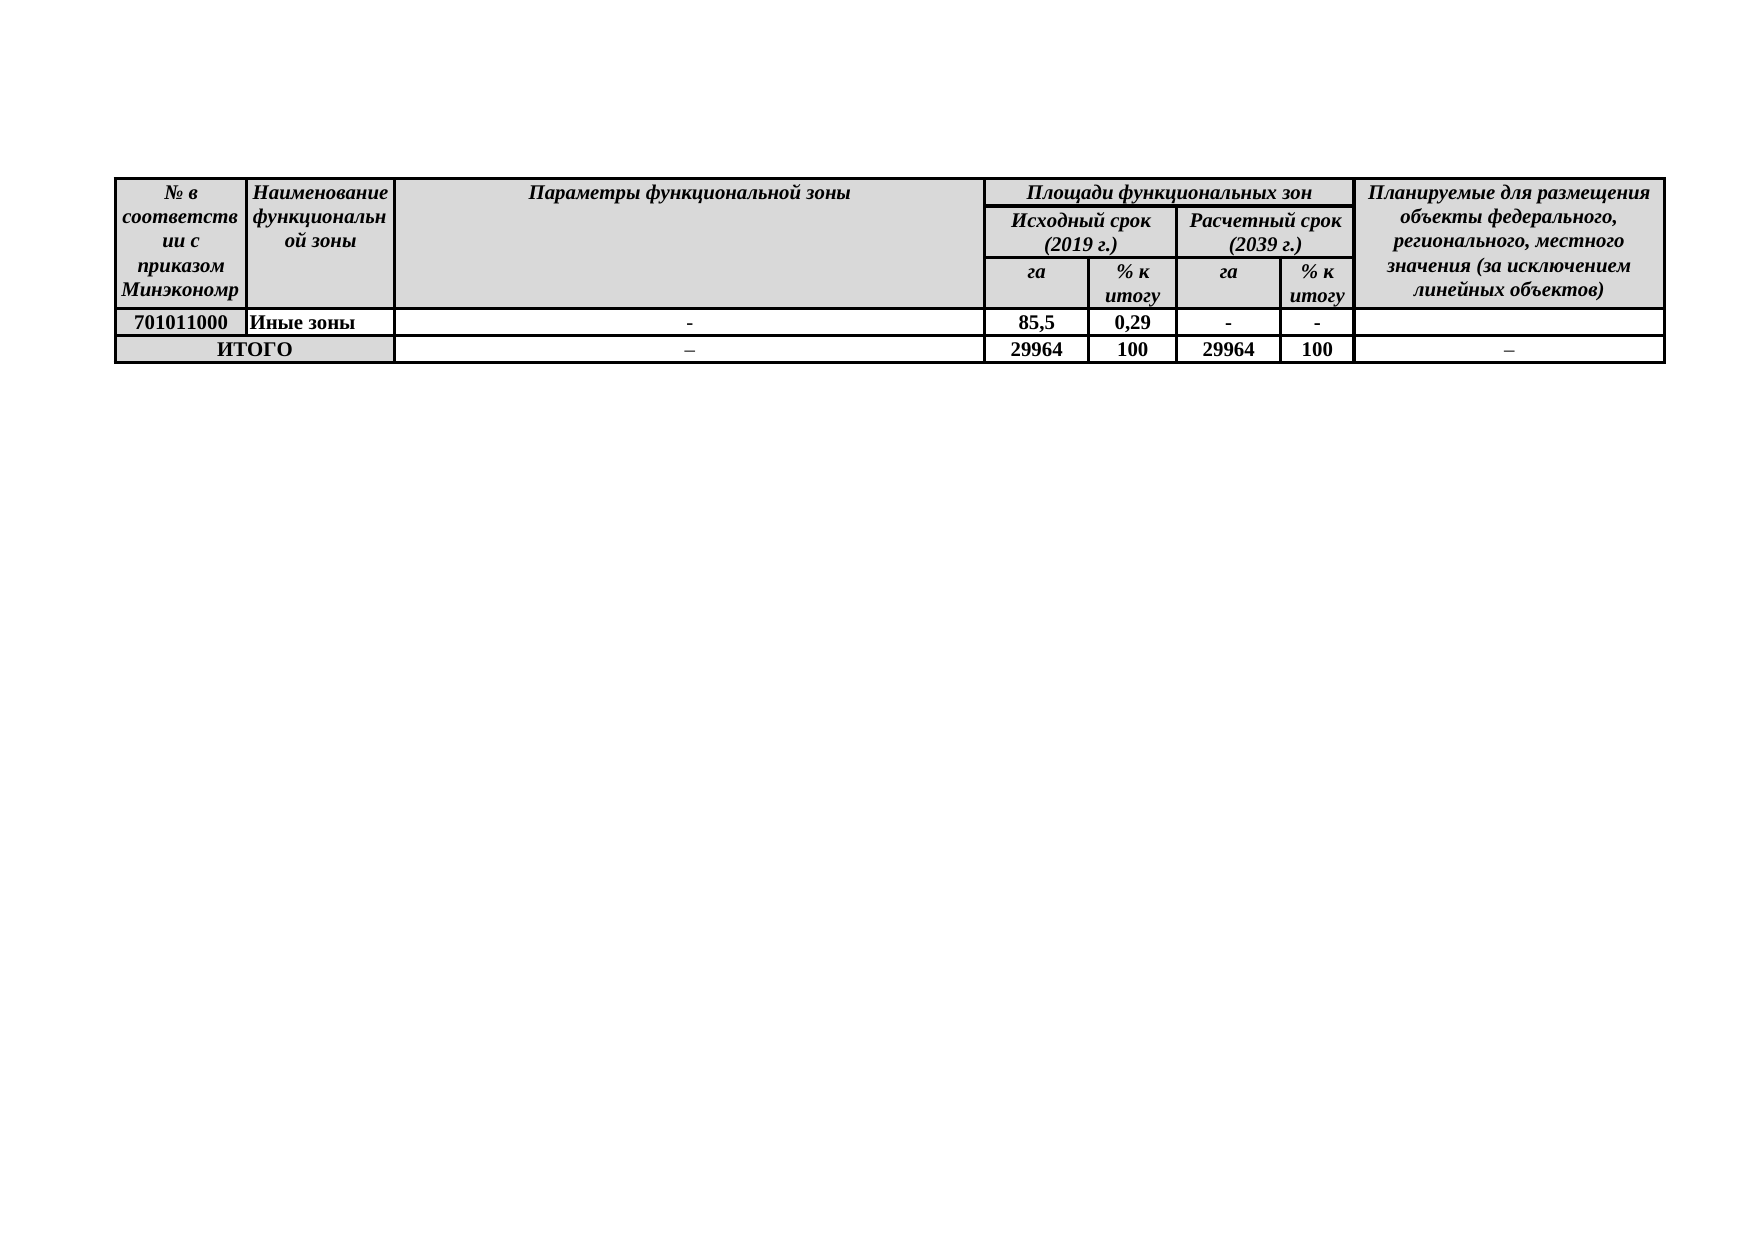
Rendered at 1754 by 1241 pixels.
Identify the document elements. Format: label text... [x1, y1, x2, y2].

table_cell 85,5 [986, 310, 1087, 334]
table_cell 0,29 [1090, 310, 1175, 334]
table_cell 100 [1282, 337, 1352, 361]
table_cell Расчетный срок (2039 г.) [1178, 208, 1352, 256]
table_cell ИТОГО [117, 337, 393, 361]
table_cell 100 [1090, 337, 1175, 361]
table_cell 701011000 [117, 310, 245, 334]
table_cell 29964 [986, 337, 1087, 361]
table_cell - [1282, 310, 1352, 334]
table_cell – [1356, 337, 1663, 361]
table_cell % к итогу [1282, 259, 1352, 307]
table_cell - [1178, 310, 1279, 334]
table_cell – [396, 337, 983, 361]
table_cell [1356, 310, 1663, 334]
table_cell % к итогу [1090, 259, 1175, 307]
table_cell га [986, 259, 1087, 307]
table_cell 29964 [1178, 337, 1279, 361]
table_header Площади функциональных зон [986, 180, 1352, 204]
table_header Наименование функциональной зоны [248, 180, 393, 307]
table_cell Иные зоны [248, 310, 393, 334]
table_header Планируемые для размещения объекты федерального, регионального, местного значения (за исключением линейных объектов) [1356, 180, 1663, 307]
table_cell Исходный срок (2019 г.) [986, 208, 1175, 256]
table_cell га [1178, 259, 1279, 307]
table_header Параметры функциональной зоны [396, 180, 983, 307]
table_cell - [396, 310, 983, 334]
table_header № в соответствии с приказом Минэкономразвития России № 10 [117, 180, 245, 307]
